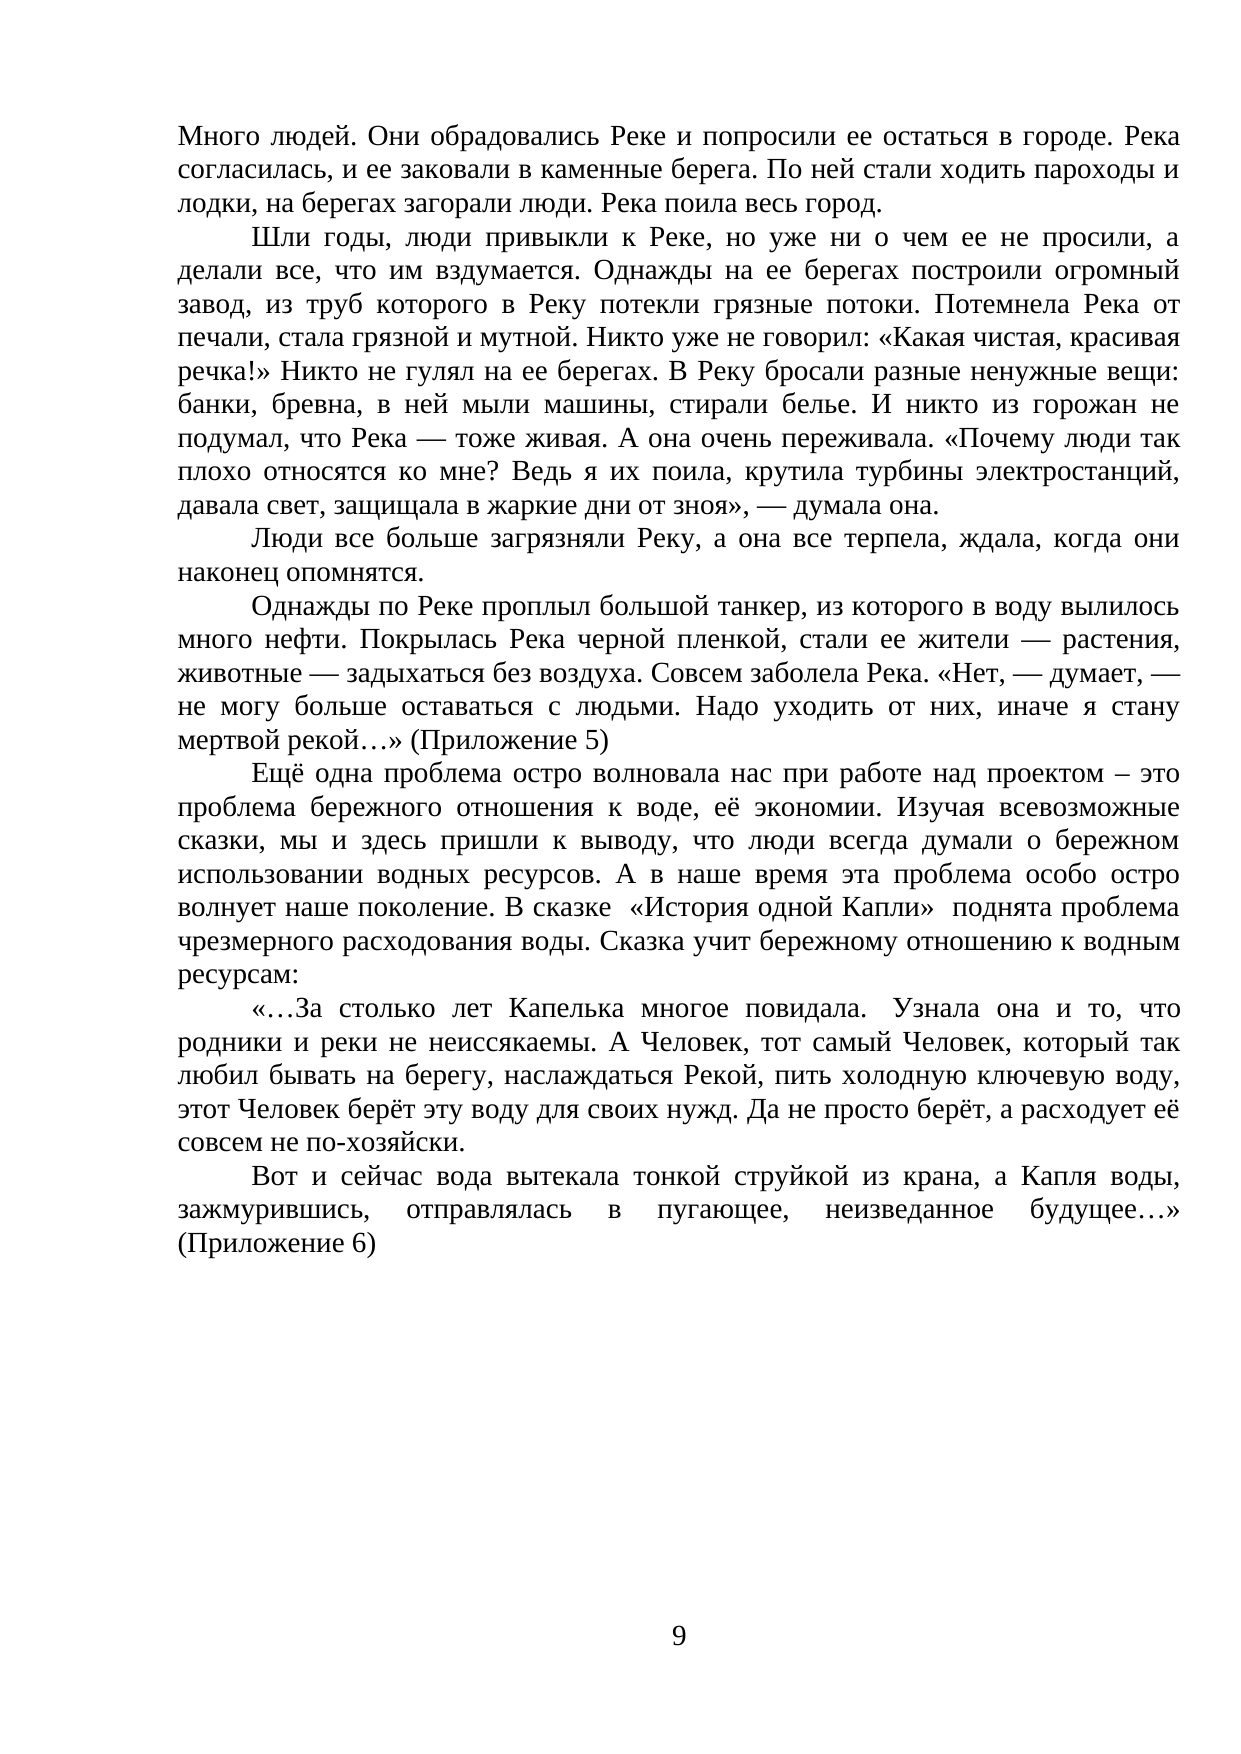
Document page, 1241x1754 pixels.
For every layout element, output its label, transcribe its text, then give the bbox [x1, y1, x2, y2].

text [177, 118, 1181, 219]
text Однажды по Реке проплыл большой танкер, из которого в воду вылилось много нефти. Покрылась Река черной пленкой, стали ее жители — растения, животные — задыхаться без воздуха. Совсем заболела Река. «Нет, — думает, — не могу больше оставаться с людьми. Надо уходить от них, иначе я стану мертвой рекой…» (Приложение 5) [177, 588, 1181, 755]
text Люди все больше загрязняли Реку, а она все терпела, ждала, когда они наконец опомнятся. [177, 521, 1181, 588]
text Вот и сейчас вода вытекала тонкой струйкой из крана, а Капля воды, зажмурившись, отправлялась в пугающее, неизведанное будущее…» (Приложение 6) [177, 1158, 1181, 1258]
text Шли годы, люди привыкли к Реке, но уже ни о чем ее не просили, а делали все, что им вздумается. Однажды на ее берегах построили огромный завод, из труб которого в Реку потекли грязные потоки. Потемнела Река от печали, стала грязной и мутной. Никто уже не говорил: «Какая чистая, красивая речка!» Никто не гулял на ее берегах. В Реку бросали разные ненужные вещи: банки, бревна, в ней мыли машины, стирали белье. И никто из горожан не подумал, что Река — тоже живая. А она очень переживала. «Почему люди так плохо относятся ко мне? Ведь я их поила, крутила турбины электростанций, давала свет, защищала в жаркие дни от зноя», — думала она. [177, 219, 1181, 521]
text «…За столько лет Капелька многое повидала. Узнала она и то, что родники и реки не неиссякаемы. А Человек, тот самый Человек, который так любил бывать на берегу, наслаждаться Рекой, пить холодную ключевую воду, этот Человек берёт эту воду для своих нужд. Да не просто берёт, а расходует её совсем не по-хозяйски. [177, 990, 1181, 1158]
text Ещё одна проблема остро волновала нас при работе над проектом – это проблема бережного отношения к воде, её экономии. Изучая всевозможные сказки, мы и здесь пришли к выводу, что люди всегда думали о бережном использовании водных ресурсов. А в наше время эта проблема особо остро волнует наше поколение. В сказке «История одной Капли» поднята проблема чрезмерного расходования воды. Сказка учит бережному отношению к водным ресурсам: [177, 755, 1181, 990]
